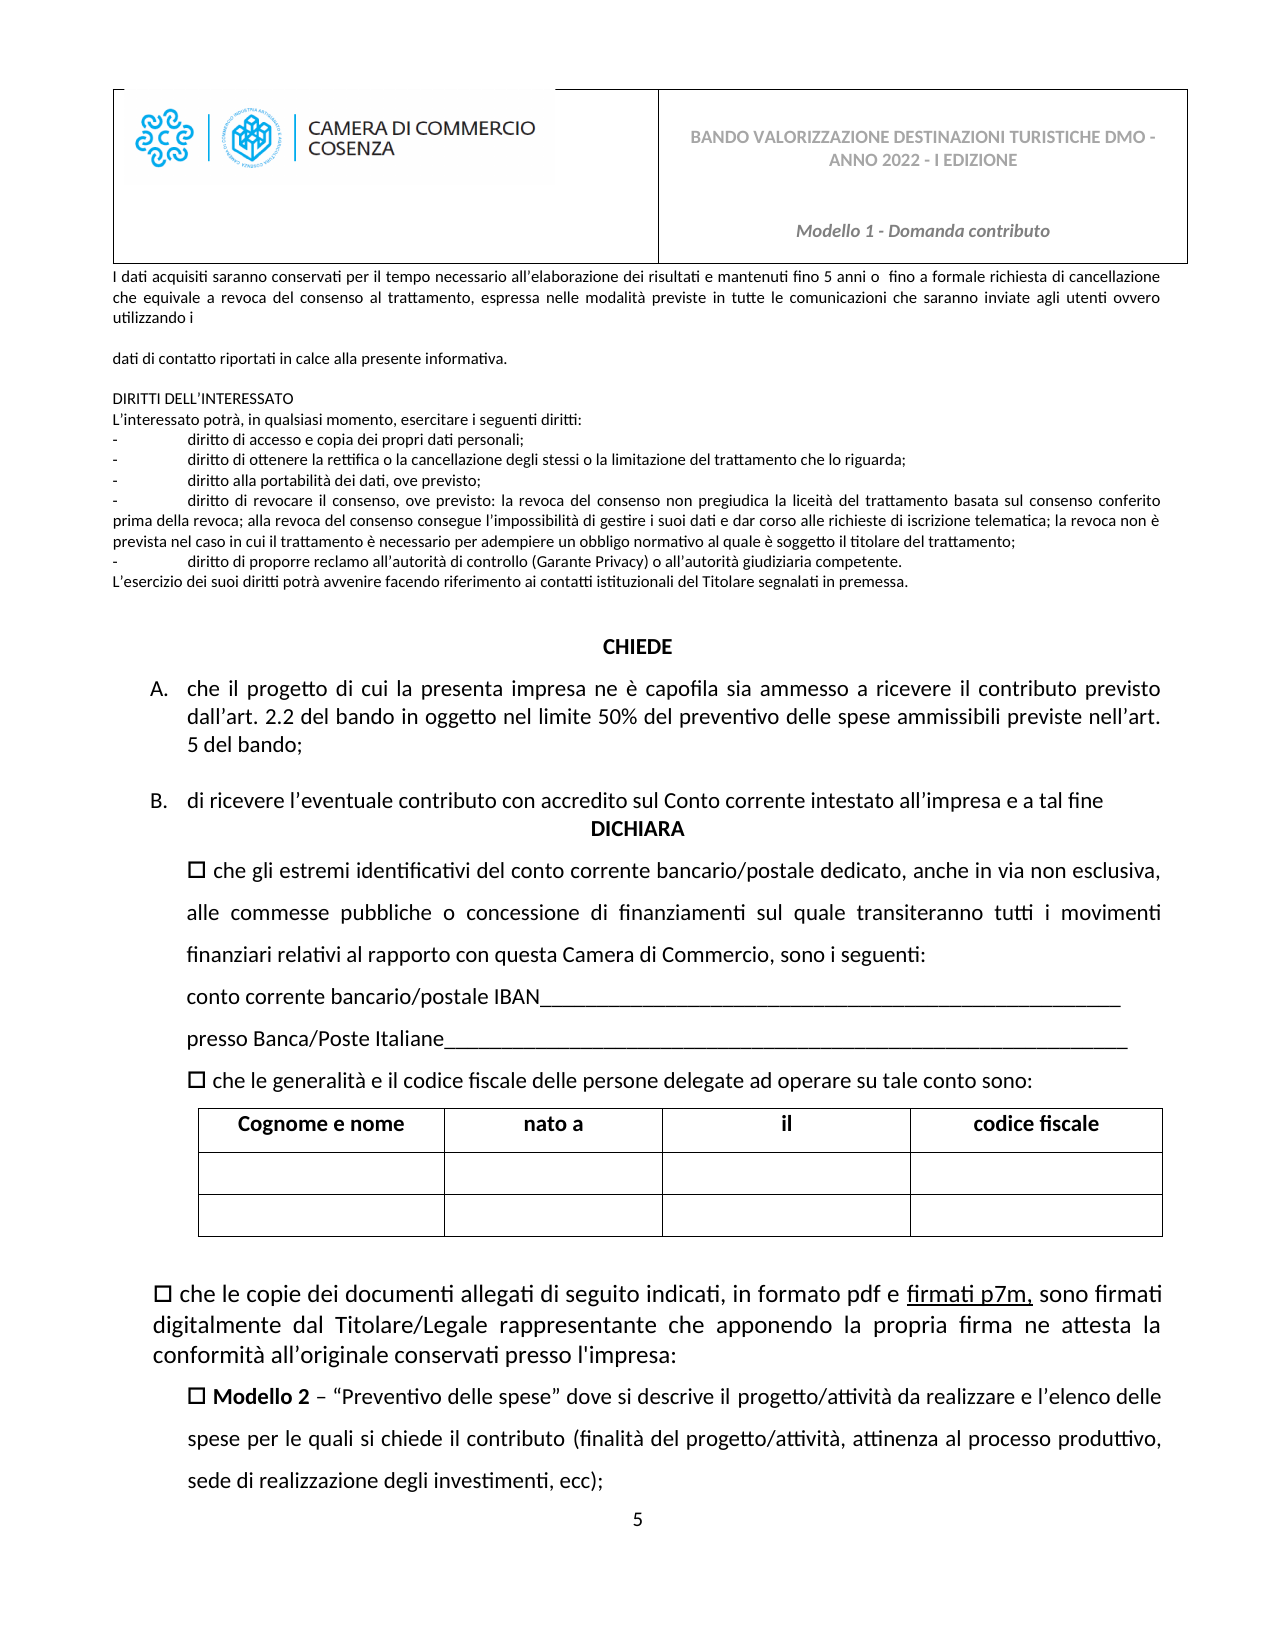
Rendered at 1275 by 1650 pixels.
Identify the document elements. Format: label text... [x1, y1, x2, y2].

list diritto di proporre reclamo all’autorità di controllo (Garante Privacy) o all’autorità giudiziaria competente. [112, 551, 1162, 571]
text Modello 2 – “Preventivo delle spese” dove si descrive il progetto/attività da realizzare e l’elenco delle spese per le quali si chiede il contributo (finalità del progetto/attività, attinenza al processo produttivo, sede di realizzazione degli investimenti, ecc); [186, 1382, 1162, 1494]
table_cell [445, 1153, 662, 1194]
text che le copie dei documenti allegati di seguito indicati, in formato pdf e firmati p7m, sono firmati digitalmente dal Titolare/Legale rappresentante che apponendo la propria firma ne attesta la conformità all’originale conservati presso l'impresa: [153, 1278, 1162, 1370]
text I dati acquisiti saranno conservati per il tempo necessario all’elaborazione dei risultati e mantenuti fino 5 anni o fino a formale richiesta di cancellazione che equivale a revoca del consenso al trattamento, espressa nelle modalità previste in tutte le comunicazioni che saranno inviate agli utenti ovvero utilizzando i [112, 267, 1162, 328]
list diritto di accesso e copia dei propri dati personali; [112, 429, 1162, 449]
text L’interessato potrà, in qualsiasi momento, esercitare i seguenti diritti: [112, 409, 1162, 429]
table_cell [199, 1195, 444, 1236]
list che il progetto di cui la presenta impresa ne è capofila sia ammesso a ricevere il contributo previsto dall’art. 2.2 del bando in oggetto nel limite 50% del preventivo delle spese ammissibili previste nell’art. 5 del bando; [150, 674, 1162, 758]
text che gli estremi identificativi del conto corrente bancario/postale dedicato, anche in via non esclusiva, alle commesse pubbliche o concessione di finanziamenti sul quale transiteranno tutti i movimenti finanziari relativi al rapporto con questa Camera di Commercio, sono i seguenti: [186, 856, 1162, 968]
list diritto di revocare il consenso, ove previsto: la revoca del consenso non pregiudica la liceità del trattamento basata sul consenso conferito prima della revoca; alla revoca del consenso consegue l’impossibilità di gestire i suoi dati e dar corso alle richieste di iscrizione telematica; la revoca non è prevista nel caso in cui il trattamento è necessario per adempiere un obbligo normativo al quale è soggetto il titolare del trattamento; [112, 490, 1162, 551]
table_cell [663, 1153, 910, 1194]
text che le generalità e il codice fiscale delle persone delegate ad operare su tale conto sono: [186, 1066, 1162, 1094]
text presso Banca/Poste Italiane____________________________________________________________ [112, 1024, 1162, 1052]
list diritto di ottenere la rettifica o la cancellazione degli stessi o la limitazione del trattamento che lo riguarda; [112, 449, 1162, 470]
table_cell [199, 1153, 444, 1194]
table_cell [663, 1195, 910, 1236]
text CHIEDE [112, 632, 1162, 660]
picture [124, 89, 556, 185]
table_cell [911, 1153, 1162, 1194]
text conto corrente bancario/postale IBAN___________________________________________________ [186, 982, 1162, 1010]
list diritto alla portabilità dei dati, ove previsto; [112, 470, 1162, 490]
table_cell [911, 1195, 1162, 1236]
text L’esercizio dei suoi diritti potrà avvenire facendo riferimento ai contatti istituzionali del Titolare segnalati in premessa. [112, 571, 1162, 592]
table_header il [663, 1109, 910, 1152]
list di ricevere l’eventuale contributo con accredito sul Conto corrente intestato all’impresa e a tal fine [150, 786, 1162, 814]
table_cell [445, 1195, 662, 1236]
table_header Cognome e nome [199, 1109, 444, 1152]
table_header codice fiscale [911, 1109, 1162, 1152]
text DIRITTI DELL’INTERESSATO [112, 389, 1162, 409]
table_header nato a [445, 1109, 662, 1152]
text DICHIARA [112, 814, 1162, 842]
text dati di contatto riportati in calce alla presente informativa. [112, 348, 1162, 368]
